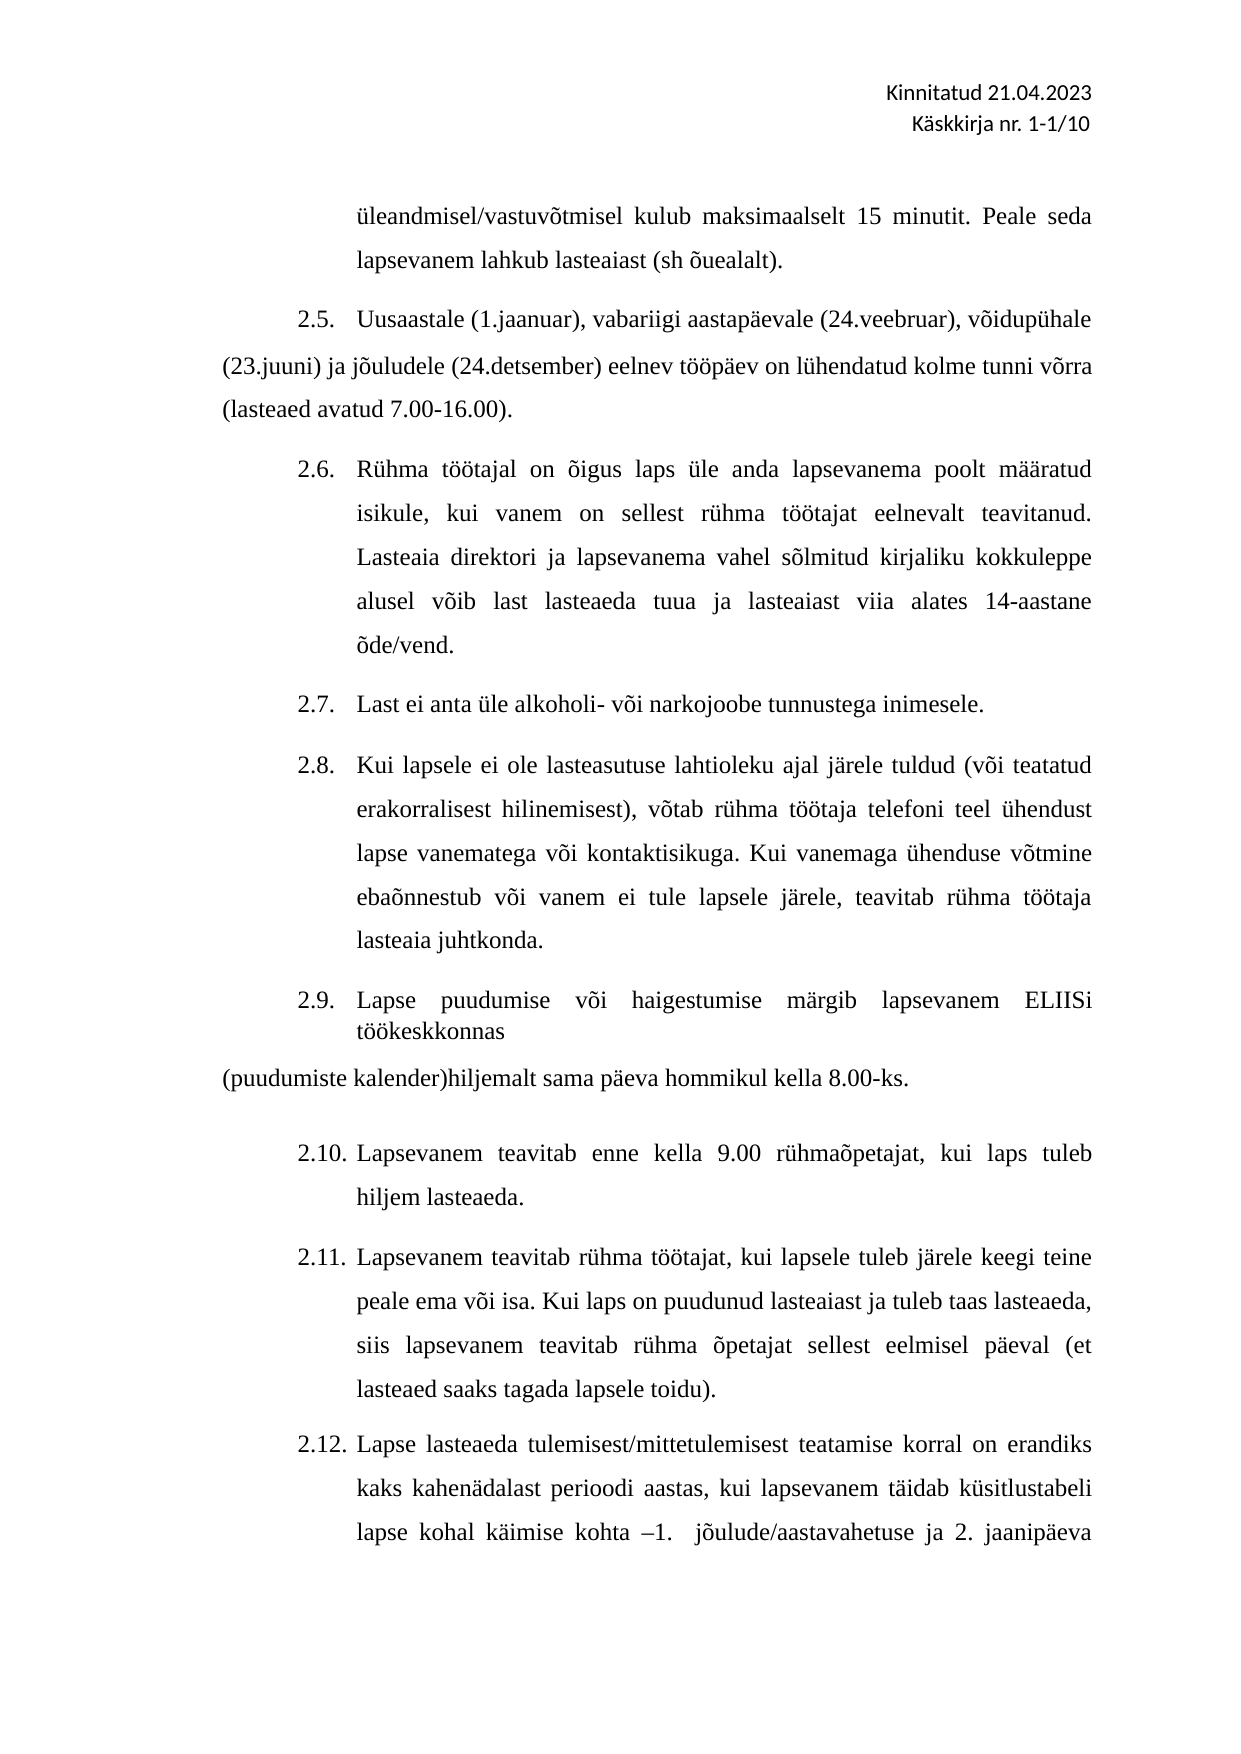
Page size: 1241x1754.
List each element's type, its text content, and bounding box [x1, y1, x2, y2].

text (puudumiste kalender)hiljemalt sama päeva hommikul kella 8.00-ks. [222, 1063, 1093, 1092]
list Rühma töötajal on õigus laps üle anda lapsevanema poolt määratud isikule, kui vanem on sellest rühma töötajat eelnevalt teavitanud. Lasteaia direktori ja lapsevanema vahel sõlmitud kirjaliku kokkuleppe alusel võib last lasteaeda tuua ja lasteaiast viia alates 14-aastane õde/vend. [297, 454, 1093, 659]
text (lasteaed avatud 7.00-16.00). [222, 394, 1093, 423]
text (23.juuni) ja jõuludele (24.detsember) eelnev tööpäev on lühendatud kolme tunni võrra [222, 351, 1093, 380]
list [297, 201, 1093, 274]
list Lapse puudumise või haigestumise märgib lapsevanem ELIISi töökeskkonnas [297, 985, 1093, 1045]
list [297, 1429, 1093, 1545]
list Uusaastale (1.jaanuar), vabariigi aastapäevale (24.veebruar), võidupühale [297, 304, 1093, 333]
list Lapsevanem teavitab enne kella 9.00 rühmaõpetajat, kui laps tuleb hiljem lasteaeda. [297, 1138, 1093, 1211]
list Kui lapsele ei ole lasteasutuse lahtioleku ajal järele tuldud (või teatatud erakorralisest hilinemisest), võtab rühma töötaja telefoni teel ühendust lapse vanematega või kontaktisikuga. Kui vanemaga ühenduse võtmine ebaõnnestub või vanem ei tule lapsele järele, teavitab rühma töötaja lasteaia juhtkonda. [297, 750, 1093, 954]
list Last ei anta üle alkoholi- või narkojoobe tunnustega inimesele. [297, 689, 1093, 718]
list Lapsevanem teavitab rühma töötajat, kui lapsele tuleb järele keegi teine peale ema või isa. Kui laps on puudunud lasteaiast ja tuleb taas lasteaeda, siis lapsevanem teavitab rühma õpetajat sellest eelmisel päeval (et lasteaed saaks tagada lapsele toidu). [297, 1242, 1093, 1402]
